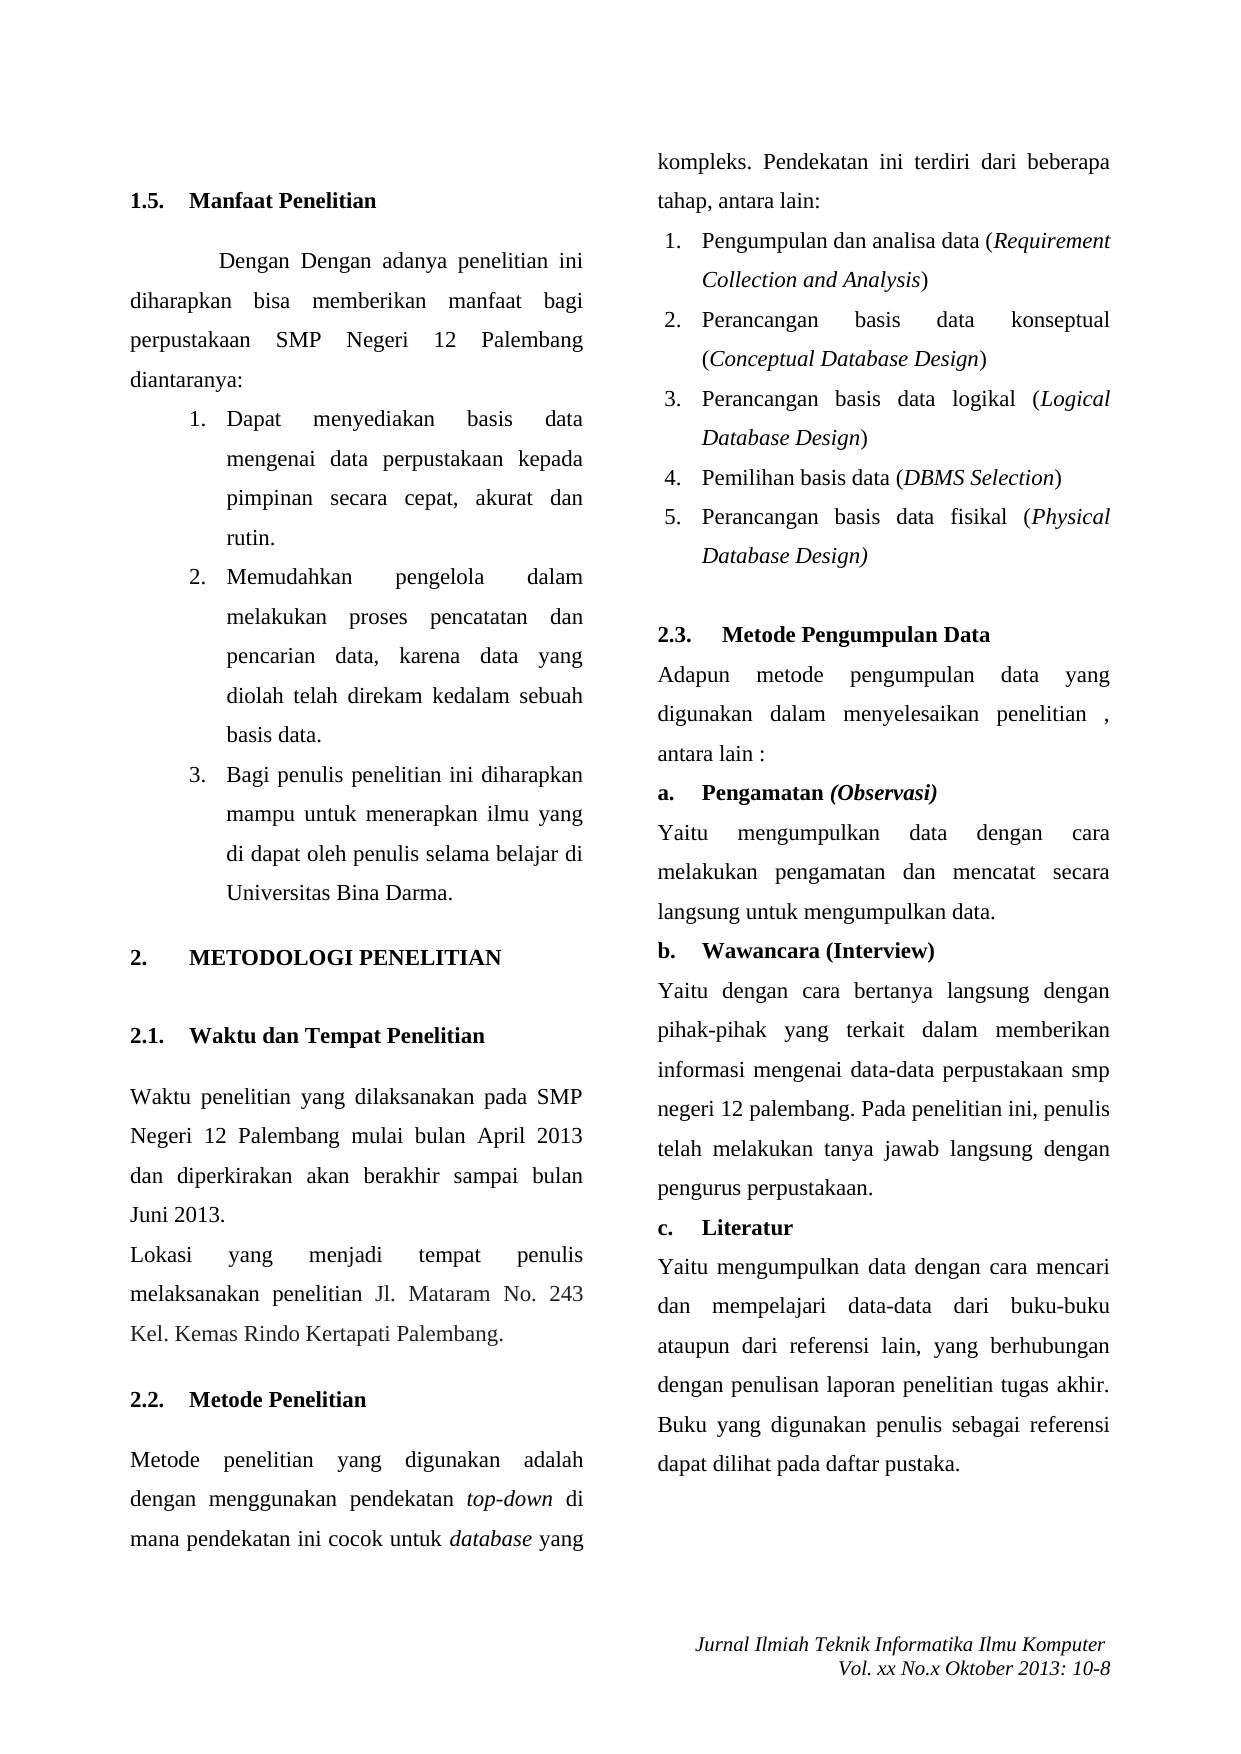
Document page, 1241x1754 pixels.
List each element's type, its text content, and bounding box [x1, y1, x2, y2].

text Yaitu mengumpulkan data dengan cara mencari dan mempelajari data-data dari buku-buku ataupun dari referensi lain, yang berhubungan dengan penulisan laporan penelitian tugas akhir. Buku yang digunakan penulis sebagai referensi dapat dilihat pada daftar pustaka. [657, 1253, 1110, 1477]
list Waktu dan Tempat Penelitian [130, 1023, 583, 1049]
text Yaitu mengumpulkan data dengan cara melakukan pengamatan dan mencatat secara langsung untuk mengumpulkan data. [657, 819, 1110, 924]
list Manfaat Penelitian [130, 187, 583, 213]
list METODOLOGI PENELITIAN [130, 944, 583, 970]
list Metode Pengumpulan Data [657, 621, 1110, 648]
list Metode Penelitian [130, 1386, 583, 1412]
list Memudahkan pengelola dalam melakukan proses pencatatan dan pencarian data, karena data yang diolah telah direkam kedalam sebuah basis data. [189, 563, 583, 748]
list Perancangan basis data fisikal (Physical Database Design) [664, 503, 1110, 569]
text Lokasi yang menjadi tempat penulis melaksanakan penelitian Jl. Mataram No. 243 Kel. Kemas Rindo Kertapati Palembang. [130, 1241, 583, 1346]
list Pengumpulan dan analisa data (Requirement Collection and Analysis) [664, 227, 1110, 292]
list Adapun metode pengumpulan data yang digunakan dalam menyelesaikan penelitian , antara lain : [657, 661, 1110, 766]
list Pengamatan (Observasi) [657, 779, 1110, 806]
text Metode penelitian yang digunakan adalah dengan menggunakan pendekatan top-down di mana pendekatan ini cocok untuk database yang kompleks. Pendekatan ini terdiri dari beberapa tahap, antara lain: [657, 148, 1110, 213]
text Yaitu dengan cara bertanya langsung dengan pihak-pihak yang terkait dalam memberikan informasi mengenai data-data perpustakaan smp negeri 12 palembang. Pada penelitian ini, penulis telah melakukan tanya jawab langsung dengan pengurus perpustakaan. [657, 977, 1110, 1201]
list Wawancara (Interview) [657, 937, 1110, 964]
text Dengan Dengan adanya penelitian ini diharapkan bisa memberikan manfaat bagi perpustakaan SMP Negeri 12 Palembang diantaranya: [130, 247, 583, 392]
list Bagi penulis penelitian ini diharapkan mampu untuk menerapkan ilmu yang di dapat oleh penulis selama belajar di Universitas Bina Darma. [189, 761, 583, 906]
list Perancangan basis data konseptual (Conceptual Database Design) [664, 306, 1110, 371]
list Perancangan basis data logikal (Logical Database Design) [664, 384, 1110, 450]
list Pemilihan basis data (DBMS Selection) [664, 463, 1110, 490]
text Waktu penelitian yang dilaksanakan pada SMP Negeri 12 Palembang mulai bulan April 2013 dan diperkirakan akan berakhir sampai bulan Juni 2013. [130, 1083, 583, 1228]
list Literatur [657, 1214, 1110, 1240]
text Metode penelitian yang digunakan adalah dengan menggunakan pendekatan top-down di mana pendekatan ini cocok untuk database yang kompleks. Pendekatan ini terdiri dari beberapa tahap, antara lain: [130, 1446, 583, 1551]
list Dapat menyediakan basis data mengenai data perpustakaan kepada pimpinan secara cepat, akurat dan rutin. [189, 405, 583, 550]
